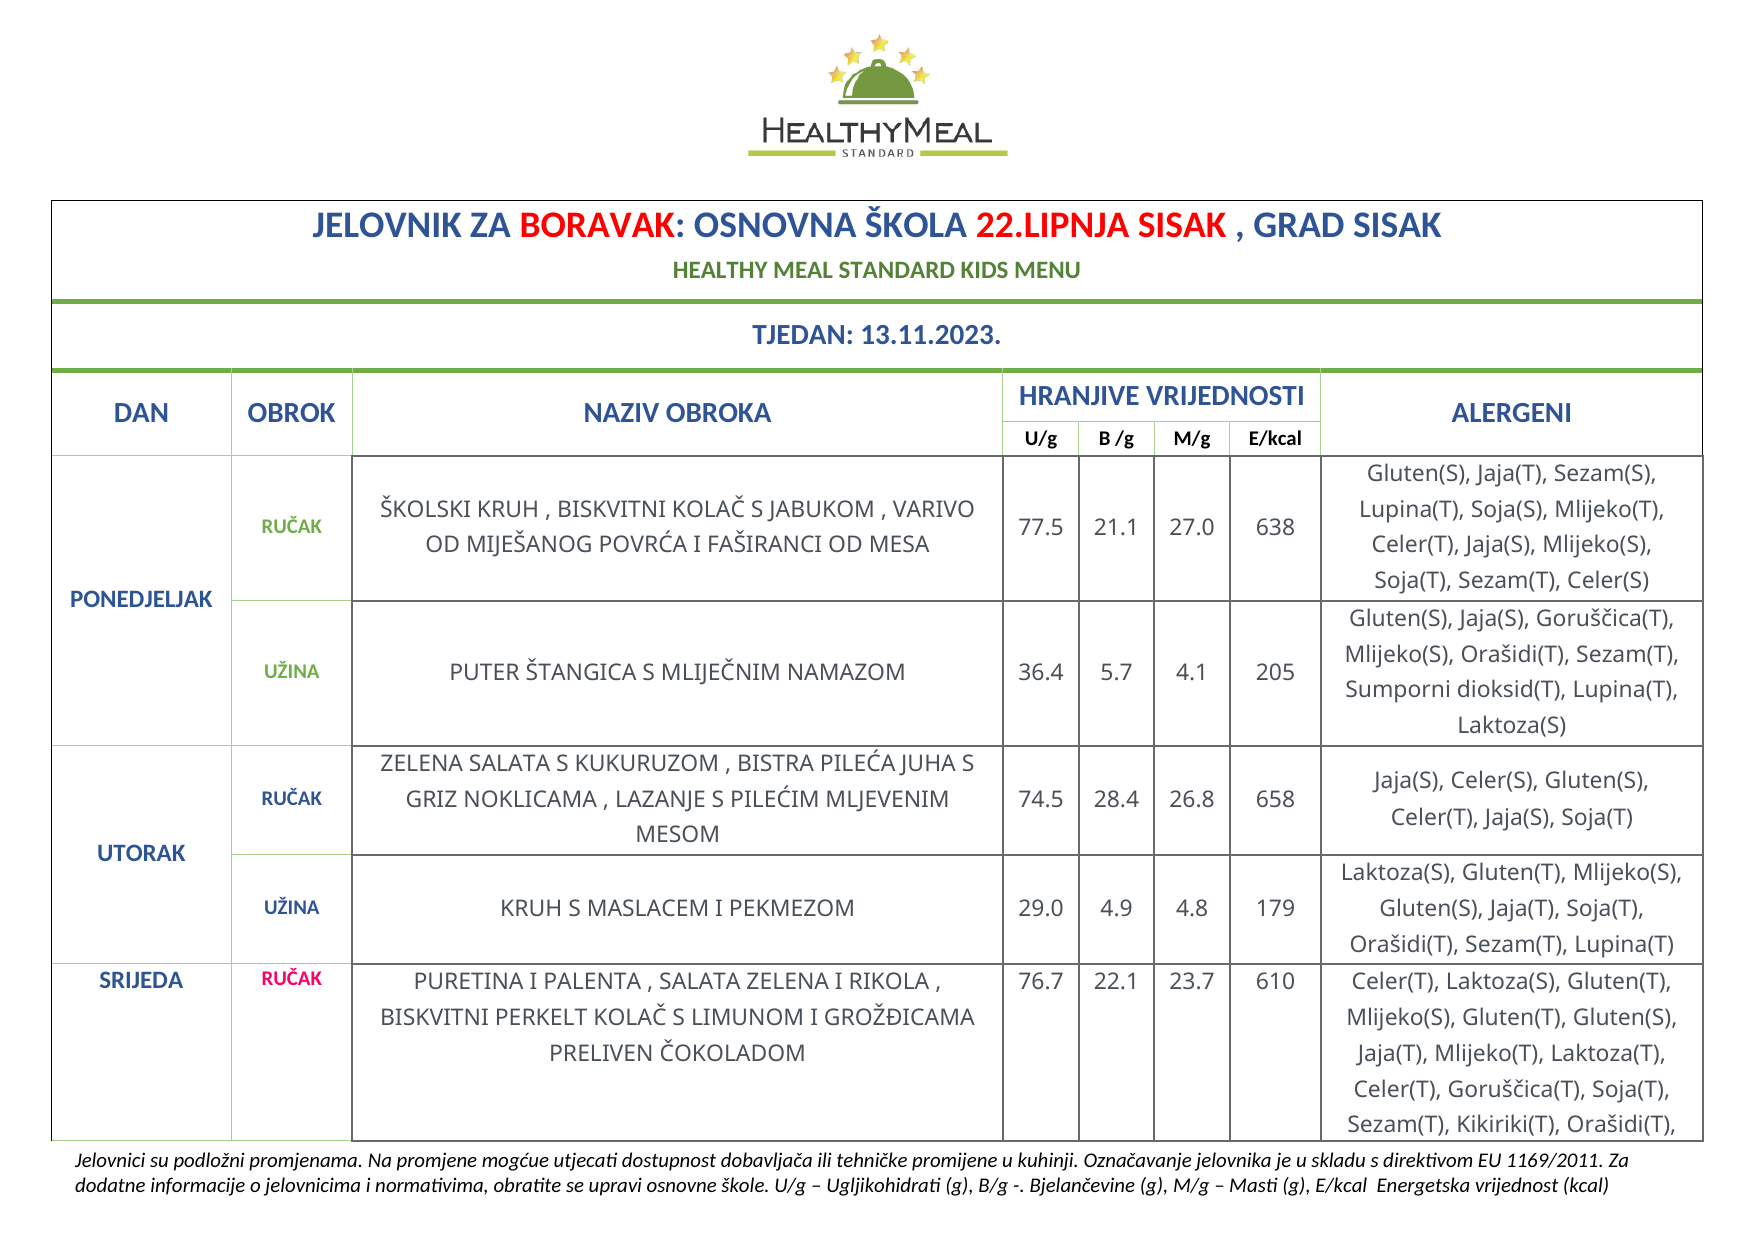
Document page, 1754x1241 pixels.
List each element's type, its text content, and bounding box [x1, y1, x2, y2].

table_cell M/g [1155, 422, 1229, 454]
table_cell 36.4 [1004, 602, 1078, 744]
table_cell UŽINA [232, 855, 351, 963]
table_cell ZELENA SALATA S KUKURUZOM , BISTRA PILEĆA JUHA S GRIZ NOKLICAMA , LAZANJE S PILEĆIM MLJEVENIM MESOM [353, 747, 1002, 853]
table_cell B /g [1079, 422, 1154, 454]
table_cell ŠKOLSKI KRUH , BISKVITNI KOLAČ S JABUKOM , VARIVO OD MIJEŠANOG POVRĆA I FAŠIRANCI OD MESA [353, 457, 1002, 599]
table_cell HRANJIVE VRIJEDNOSTI [1003, 373, 1320, 421]
table_cell 74.5 [1004, 747, 1078, 853]
table_cell Gluten(S), Jaja(S), Goruščica(T), Mlijeko(S), Orašidi(T), Sezam(T), Sumporni dioksid(T), Lupina(T), Laktoza(S) [1322, 602, 1702, 744]
table_cell RUČAK [232, 746, 351, 853]
table_cell 610 [1231, 965, 1320, 1140]
table_cell RUČAK [232, 456, 351, 599]
table_cell PONEDJELJAK [52, 456, 231, 744]
table_cell 4.1 [1155, 602, 1229, 744]
table_cell ALERGENI [1321, 373, 1702, 454]
table_cell TJEDAN: 13.11.2023. [52, 304, 1702, 368]
table_cell 26.8 [1155, 747, 1229, 853]
table_cell 77.5 [1004, 457, 1078, 599]
table_cell 638 [1231, 457, 1320, 599]
table_cell SRIJEDA [52, 964, 231, 1140]
table_cell PURETINA I PALENTA , SALATA ZELENA I RIKOLA , BISKVITNI PERKELT KOLAČ S LIMUNOM I GROŽĐICAMA PRELIVEN ČOKOLADOM [353, 965, 1002, 1140]
table_cell Jaja(S), Celer(S), Gluten(S), Celer(T), Jaja(S), Soja(T) [1322, 747, 1702, 853]
table_cell 76.7 [1004, 965, 1078, 1140]
table_cell 28.4 [1080, 747, 1153, 853]
table_cell 4.9 [1080, 856, 1153, 963]
table_cell U/g [1003, 422, 1078, 454]
table_cell UŽINA [232, 601, 351, 744]
table_cell PUTER ŠTANGICA S MLIJEČNIM NAMAZOM [353, 602, 1002, 744]
table_cell 22.1 [1080, 965, 1153, 1140]
picture [745, 29, 1008, 171]
table_cell NAZIV OBROKA [353, 373, 1002, 454]
table_cell 179 [1231, 856, 1320, 963]
table_cell 5.7 [1080, 602, 1153, 744]
table_cell 4.8 [1155, 856, 1229, 963]
table_cell 658 [1231, 747, 1320, 853]
table_cell 21.1 [1080, 457, 1153, 599]
table_cell 205 [1231, 602, 1320, 744]
table_header JELOVNIK ZA BORAVAK: OSNOVNA ŠKOLA 22.LIPNJA SISAK , GRAD SISAK HEALTHY MEAL STANDARD KIDS MENU [52, 201, 1702, 299]
table_cell UTORAK [52, 746, 231, 963]
table_cell RUČAK [232, 964, 351, 1140]
table_cell DAN [52, 373, 231, 454]
table_cell Gluten(S), Jaja(T), Sezam(S), Lupina(T), Soja(S), Mlijeko(T), Celer(T), Jaja(S), Mlijeko(S), Soja(T), Sezam(T), Celer(S) [1322, 457, 1702, 599]
table_cell E/kcal [1230, 422, 1320, 454]
table_cell 23.7 [1155, 965, 1229, 1140]
table_cell 27.0 [1155, 457, 1229, 599]
table_cell 29.0 [1004, 856, 1078, 963]
table_cell OBROK [232, 373, 352, 454]
table_cell KRUH S MASLACEM I PEKMEZOM [353, 856, 1002, 963]
table_cell Laktoza(S), Gluten(T), Mlijeko(S), Gluten(S), Jaja(T), Soja(T), Orašidi(T), Sezam(T), Lupina(T) [1322, 856, 1702, 963]
